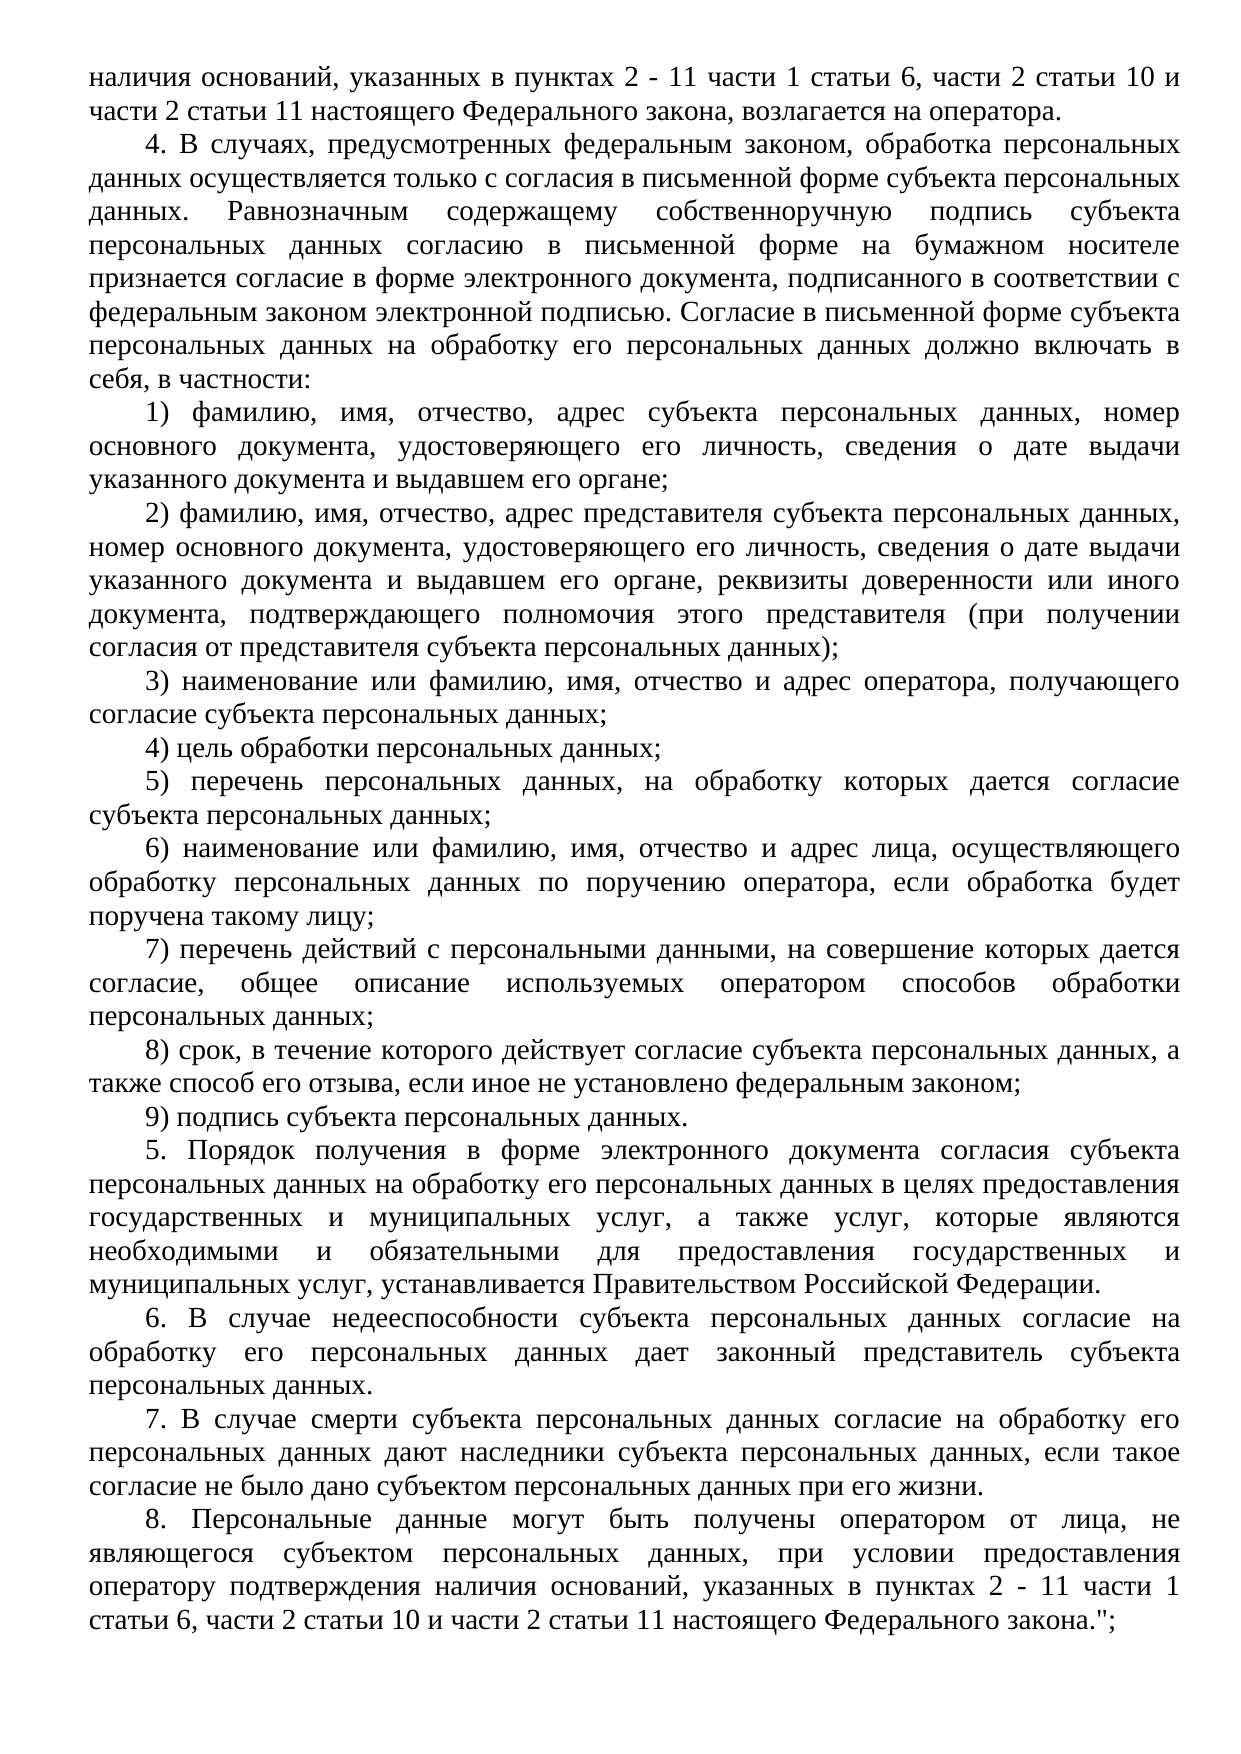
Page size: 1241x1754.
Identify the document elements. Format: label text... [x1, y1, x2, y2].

text 7) перечень действий с персональными данными, на совершение которых дается согласие, общее описание используемых оператором способов обработки персональных данных; [89, 931, 1181, 1032]
text 5. Порядок получения в форме электронного документа согласия субъекта персональных данных на обработку его персональных данных в целях предоставления государственных и муниципальных услуг, а также услуг, которые являются необходимыми и обязательными для предоставления государственных и муниципальных услуг, устанавливается Правительством Российской Федерации. [89, 1132, 1181, 1300]
text 3) наименование или фамилию, имя, отчество и адрес оператора, получающего согласие субъекта персональных данных; [89, 663, 1181, 730]
text 4. В случаях, предусмотренных федеральным законом, обработка персональных данных осуществляется только с согласия в письменной форме субъекта персональных данных. Равнозначным содержащему собственноручную подпись субъекта персональных данных согласию в письменной форме на бумажном носителе признается согласие в форме электронного документа, подписанного в соответствии с федеральным законом электронной подписью. Согласие в письменной форме субъекта персональных данных на обработку его персональных данных должно включать в себя, в частности: [89, 126, 1181, 394]
text 6) наименование или фамилию, имя, отчество и адрес лица, осуществляющего обработку персональных данных по поручению оператора, если обработка будет поручена такому лицу; [89, 831, 1181, 931]
text 8) срок, в течение которого действует согласие субъекта персональных данных, а также способ его отзыва, если иное не установлено федеральным законом; [89, 1032, 1181, 1099]
text 7. В случае смерти субъекта персональных данных согласие на обработку его персональных данных дают наследники субъекта персональных данных, если такое согласие не было дано субъектом персональных данных при его жизни. [89, 1401, 1181, 1501]
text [89, 59, 1181, 126]
text 9) подпись субъекта персональных данных. [89, 1099, 1181, 1132]
text 5) перечень персональных данных, на обработку которых дается согласие субъекта персональных данных; [89, 763, 1181, 831]
text 6. В случае недееспособности субъекта персональных данных согласие на обработку его персональных данных дает законный представитель субъекта персональных данных. [89, 1300, 1181, 1401]
text 2) фамилию, имя, отчество, адрес представителя субъекта персональных данных, номер основного документа, удостоверяющего его личность, сведения о дате выдачи указанного документа и выдавшем его органе, реквизиты доверенности или иного документа, подтверждающего полномочия этого представителя (при получении согласия от представителя субъекта персональных данных); [89, 495, 1181, 663]
text 8. Персональные данные могут быть получены оператором от лица, не являющегося субъектом персональных данных, при условии предоставления оператору подтверждения наличия оснований, указанных в пунктах 2 - 11 части 1 статьи 6, части 2 статьи 10 и части 2 статьи 11 настоящего Федерального закона."; [89, 1501, 1181, 1636]
text 1) фамилию, имя, отчество, адрес субъекта персональных данных, номер основного документа, удостоверяющего его личность, сведения о дате выдачи указанного документа и выдавшем его органе; [89, 394, 1181, 495]
text 4) цель обработки персональных данных; [89, 730, 1181, 763]
